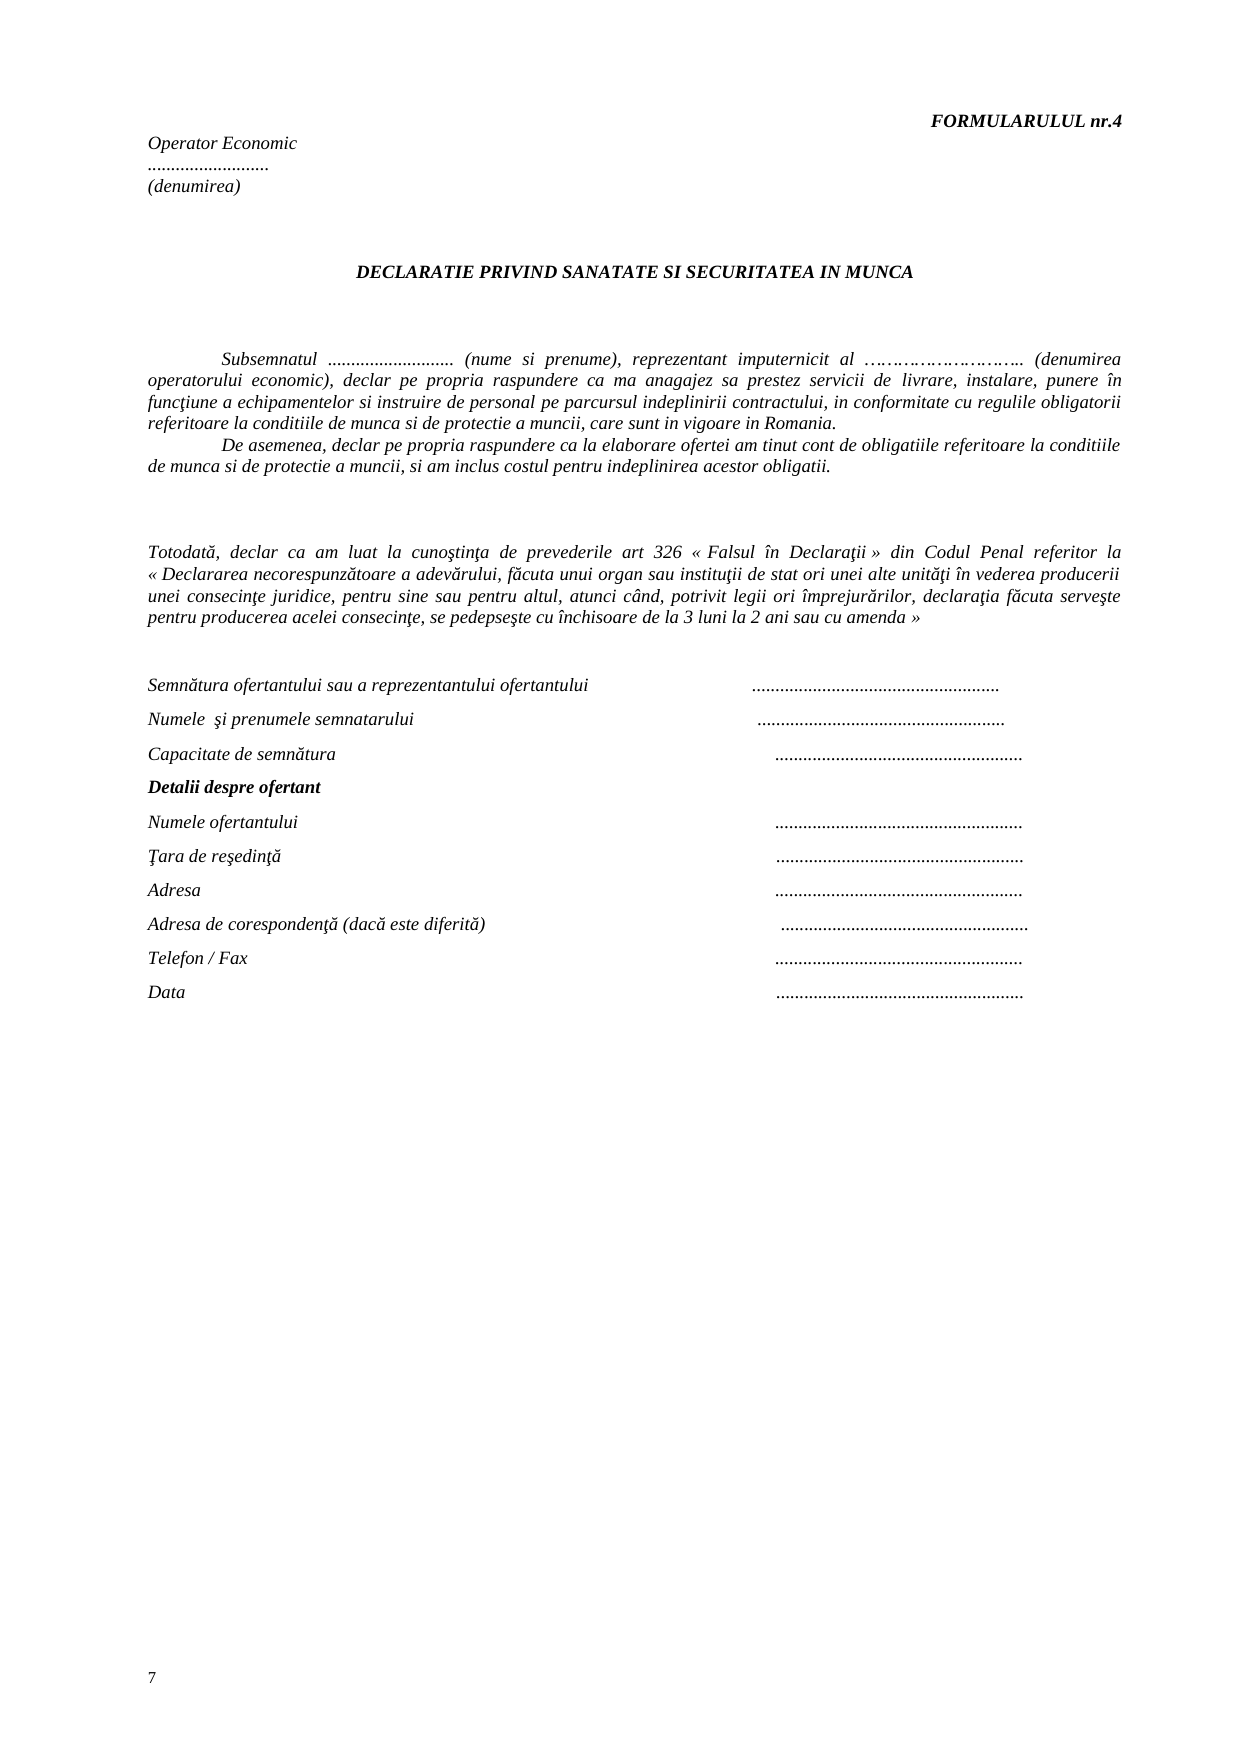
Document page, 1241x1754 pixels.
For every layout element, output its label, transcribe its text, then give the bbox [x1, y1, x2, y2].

text De asemenea, declar pe propria raspundere ca la elaborare ofertei am tinut cont de obligatiile referitoare la conditiile de munca si de protectie a muncii, si am inclus costul pentru indeplinirea acestor obligatii. [148, 434, 1122, 477]
subtitle declaratie privind SANATATE SI SECURITATEA IN muncA [148, 261, 1122, 283]
text Operator Economic [148, 132, 1122, 153]
text FORMULARULUL nr.4 [148, 110, 1122, 132]
text Detalii despre ofertant [148, 776, 1122, 798]
text (denumirea) [148, 175, 1122, 196]
text Capacitate de semnătura ..................................................... [148, 742, 1122, 764]
text Telefon / Fax ..................................................... [148, 947, 1122, 968]
text Totodată, declar ca am luat la cunoştinţa de prevederile art 326 « Falsul în Declaraţii » din Codul Penal referitor la « Declararea necorespunzătoare a adevărului, făcuta unui organ sau instituţii de stat ori unei alte unităţi în vederea producerii unei consecinţe juridice, pentru sine sau pentru altul, atunci când, potrivit legii ori împrejurărilor, declaraţia făcuta serveşte pentru producerea acelei consecinţe, se pedepseşte cu închisoare de la 3 luni la 2 ani sau cu amenda » [148, 541, 1122, 628]
text Adresa de corespondenţă (dacă este diferită) ..................................................... [148, 913, 1122, 934]
text Subsemnatul ........................... (nume si prenume), reprezentant imputernicit al ……………………….. (denumirea operatorului economic), declar pe propria raspundere ca ma anagajez sa prestez servicii de livrare, instalare, punere în funcţiune a echipamentelor si instruire de personal pe parcursul indeplinirii contractului, in conformitate cu regulile obligatorii referitoare la conditiile de munca si de protectie a muncii, care sunt in vigoare in Romania. [148, 347, 1122, 434]
text Ţara de reşedinţă ..................................................... [148, 844, 1122, 866]
text Adresa ..................................................... [148, 879, 1122, 900]
text .......................... [148, 153, 1122, 175]
text Semnătura ofertantului sau a reprezentantului ofertantului ..................................................... [148, 674, 1122, 696]
text Numele şi prenumele semnatarului ..................................................... [148, 708, 1122, 730]
text Data ..................................................... [148, 981, 1122, 1002]
text Numele ofertantului ..................................................... [148, 811, 1122, 832]
